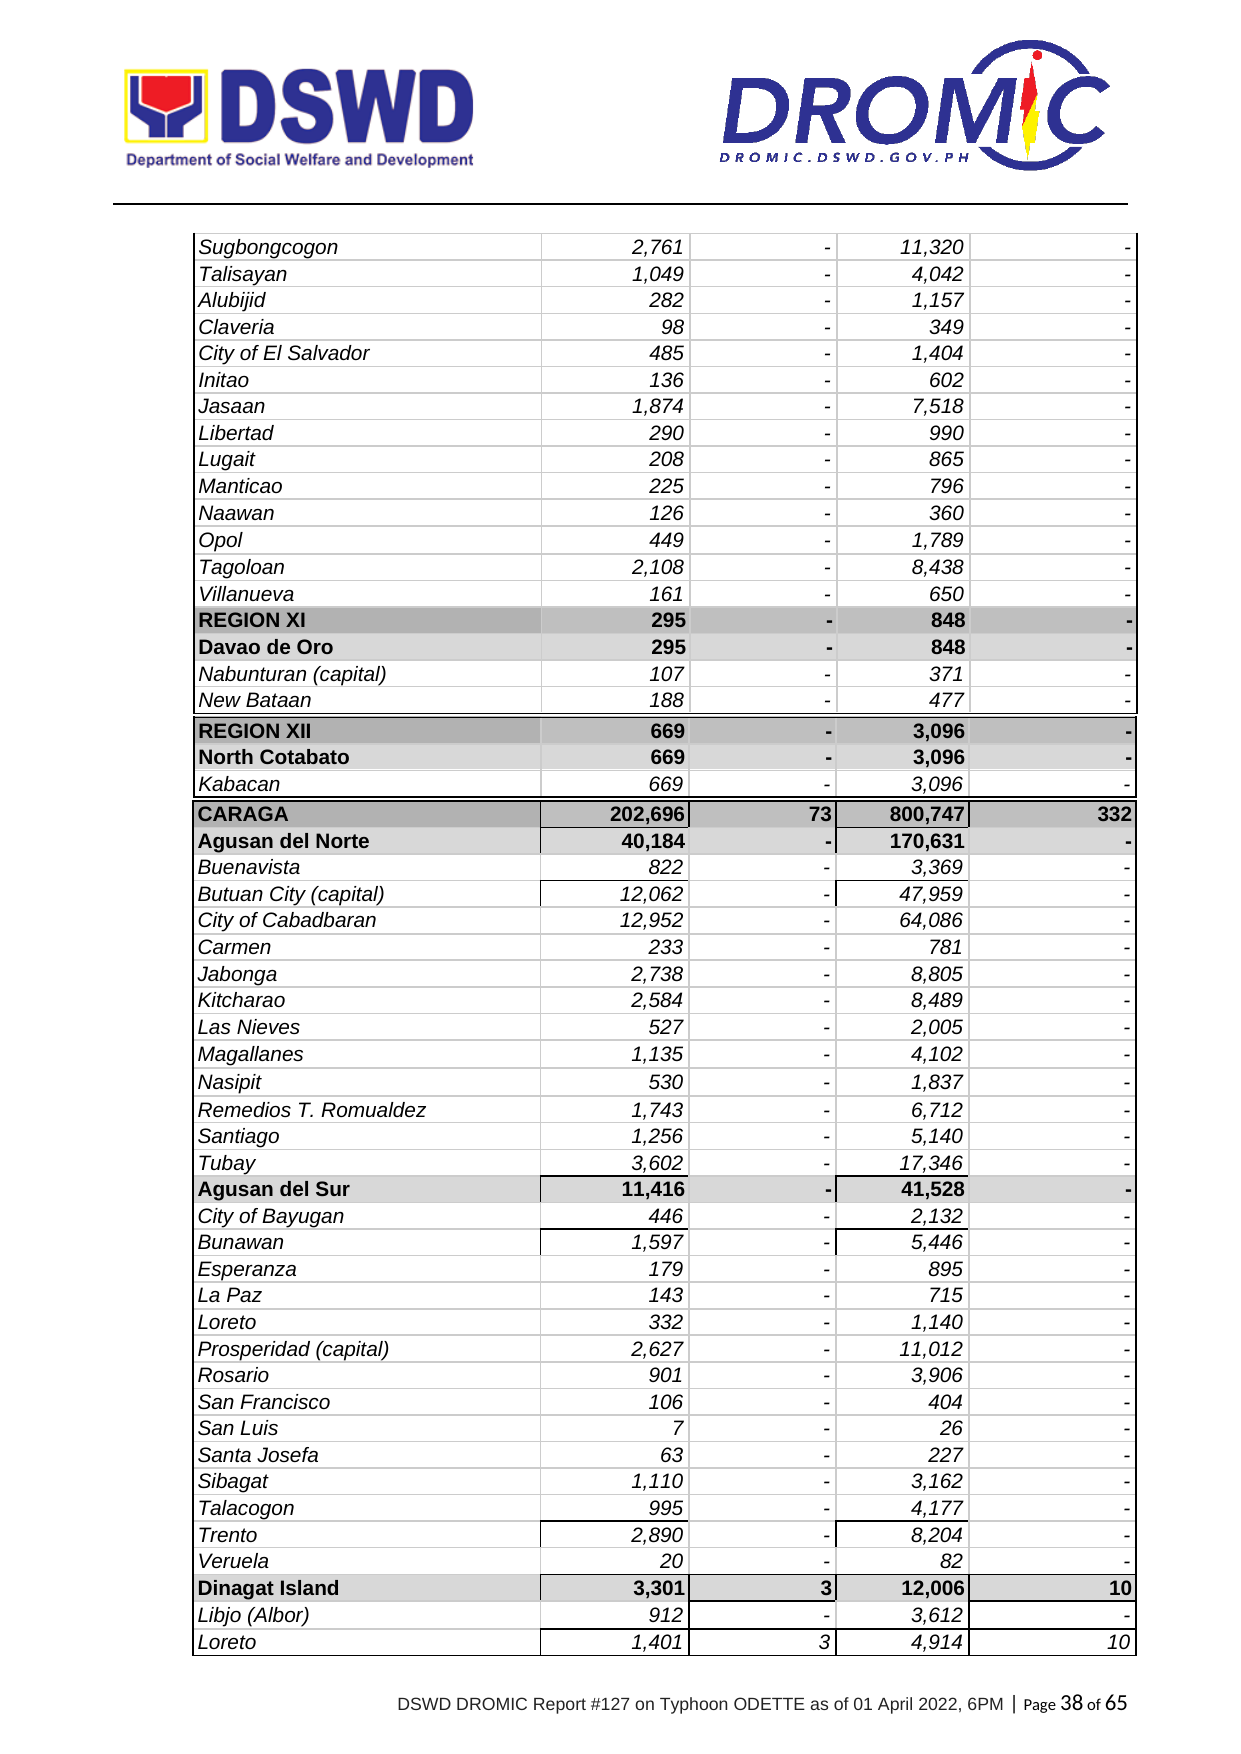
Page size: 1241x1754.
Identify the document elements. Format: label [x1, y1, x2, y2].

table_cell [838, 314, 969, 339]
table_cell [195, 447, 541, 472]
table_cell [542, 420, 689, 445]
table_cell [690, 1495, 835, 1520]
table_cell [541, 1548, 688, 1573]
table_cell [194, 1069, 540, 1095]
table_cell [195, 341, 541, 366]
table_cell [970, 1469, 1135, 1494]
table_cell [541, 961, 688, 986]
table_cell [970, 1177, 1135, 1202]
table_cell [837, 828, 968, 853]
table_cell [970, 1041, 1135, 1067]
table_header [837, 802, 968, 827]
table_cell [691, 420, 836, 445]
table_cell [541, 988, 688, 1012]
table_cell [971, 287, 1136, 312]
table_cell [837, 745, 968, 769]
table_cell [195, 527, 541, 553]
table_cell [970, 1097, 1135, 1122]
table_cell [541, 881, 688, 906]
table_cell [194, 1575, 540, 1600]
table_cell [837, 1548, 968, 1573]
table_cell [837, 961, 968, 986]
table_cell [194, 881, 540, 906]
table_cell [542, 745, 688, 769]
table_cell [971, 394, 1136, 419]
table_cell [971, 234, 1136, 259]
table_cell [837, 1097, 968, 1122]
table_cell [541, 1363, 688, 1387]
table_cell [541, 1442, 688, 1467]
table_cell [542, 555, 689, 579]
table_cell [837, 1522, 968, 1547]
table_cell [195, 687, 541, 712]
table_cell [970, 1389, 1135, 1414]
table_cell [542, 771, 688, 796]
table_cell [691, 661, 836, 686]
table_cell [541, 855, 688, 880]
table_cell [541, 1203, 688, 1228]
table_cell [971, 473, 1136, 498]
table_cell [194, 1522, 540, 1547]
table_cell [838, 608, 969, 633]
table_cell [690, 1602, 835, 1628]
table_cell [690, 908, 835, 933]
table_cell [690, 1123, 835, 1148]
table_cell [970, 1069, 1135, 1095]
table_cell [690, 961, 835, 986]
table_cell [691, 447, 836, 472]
picture [112, 65, 487, 173]
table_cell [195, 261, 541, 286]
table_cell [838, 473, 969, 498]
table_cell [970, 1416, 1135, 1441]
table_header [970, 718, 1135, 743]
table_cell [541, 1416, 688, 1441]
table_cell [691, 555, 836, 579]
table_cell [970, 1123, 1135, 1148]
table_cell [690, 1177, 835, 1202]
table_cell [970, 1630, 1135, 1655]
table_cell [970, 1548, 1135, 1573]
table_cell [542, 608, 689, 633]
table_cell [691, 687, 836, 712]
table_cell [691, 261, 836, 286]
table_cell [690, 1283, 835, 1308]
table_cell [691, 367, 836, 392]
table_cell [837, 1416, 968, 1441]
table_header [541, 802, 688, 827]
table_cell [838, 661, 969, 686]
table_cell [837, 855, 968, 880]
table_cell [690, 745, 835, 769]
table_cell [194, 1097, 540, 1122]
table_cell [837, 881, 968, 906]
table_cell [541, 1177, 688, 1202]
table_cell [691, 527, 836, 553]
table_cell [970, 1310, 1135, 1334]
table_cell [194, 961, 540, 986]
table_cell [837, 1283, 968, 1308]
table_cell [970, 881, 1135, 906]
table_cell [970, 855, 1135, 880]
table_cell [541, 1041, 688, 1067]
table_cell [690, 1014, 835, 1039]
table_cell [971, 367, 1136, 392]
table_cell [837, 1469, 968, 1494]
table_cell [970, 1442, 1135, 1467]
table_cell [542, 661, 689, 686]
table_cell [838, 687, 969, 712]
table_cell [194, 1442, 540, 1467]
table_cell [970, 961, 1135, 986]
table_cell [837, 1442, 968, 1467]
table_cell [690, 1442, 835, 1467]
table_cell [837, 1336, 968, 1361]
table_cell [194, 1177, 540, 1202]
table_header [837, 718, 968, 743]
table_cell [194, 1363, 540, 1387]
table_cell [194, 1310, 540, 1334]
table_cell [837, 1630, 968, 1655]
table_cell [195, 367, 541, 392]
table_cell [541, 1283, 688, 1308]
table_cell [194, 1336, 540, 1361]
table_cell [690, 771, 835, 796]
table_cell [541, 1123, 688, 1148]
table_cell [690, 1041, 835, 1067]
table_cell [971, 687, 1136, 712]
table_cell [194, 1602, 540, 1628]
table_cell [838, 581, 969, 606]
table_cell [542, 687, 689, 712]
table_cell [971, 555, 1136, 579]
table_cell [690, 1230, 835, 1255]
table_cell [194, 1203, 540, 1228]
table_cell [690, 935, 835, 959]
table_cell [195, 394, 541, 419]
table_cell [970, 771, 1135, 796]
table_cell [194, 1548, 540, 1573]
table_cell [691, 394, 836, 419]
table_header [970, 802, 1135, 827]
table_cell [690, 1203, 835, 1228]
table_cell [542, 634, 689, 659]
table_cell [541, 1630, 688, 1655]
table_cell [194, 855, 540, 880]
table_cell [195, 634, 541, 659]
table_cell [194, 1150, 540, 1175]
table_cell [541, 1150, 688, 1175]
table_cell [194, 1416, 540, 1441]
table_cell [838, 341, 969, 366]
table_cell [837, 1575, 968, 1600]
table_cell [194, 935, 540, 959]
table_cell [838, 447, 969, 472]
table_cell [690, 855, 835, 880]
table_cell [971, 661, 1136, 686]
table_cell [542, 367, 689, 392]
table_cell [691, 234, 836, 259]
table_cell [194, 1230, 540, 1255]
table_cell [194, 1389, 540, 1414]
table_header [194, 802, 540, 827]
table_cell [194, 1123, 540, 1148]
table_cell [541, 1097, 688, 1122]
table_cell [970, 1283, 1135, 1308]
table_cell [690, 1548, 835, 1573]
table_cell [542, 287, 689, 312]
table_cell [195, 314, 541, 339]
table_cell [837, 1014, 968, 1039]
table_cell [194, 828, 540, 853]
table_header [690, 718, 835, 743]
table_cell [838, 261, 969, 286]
picture [676, 39, 1149, 171]
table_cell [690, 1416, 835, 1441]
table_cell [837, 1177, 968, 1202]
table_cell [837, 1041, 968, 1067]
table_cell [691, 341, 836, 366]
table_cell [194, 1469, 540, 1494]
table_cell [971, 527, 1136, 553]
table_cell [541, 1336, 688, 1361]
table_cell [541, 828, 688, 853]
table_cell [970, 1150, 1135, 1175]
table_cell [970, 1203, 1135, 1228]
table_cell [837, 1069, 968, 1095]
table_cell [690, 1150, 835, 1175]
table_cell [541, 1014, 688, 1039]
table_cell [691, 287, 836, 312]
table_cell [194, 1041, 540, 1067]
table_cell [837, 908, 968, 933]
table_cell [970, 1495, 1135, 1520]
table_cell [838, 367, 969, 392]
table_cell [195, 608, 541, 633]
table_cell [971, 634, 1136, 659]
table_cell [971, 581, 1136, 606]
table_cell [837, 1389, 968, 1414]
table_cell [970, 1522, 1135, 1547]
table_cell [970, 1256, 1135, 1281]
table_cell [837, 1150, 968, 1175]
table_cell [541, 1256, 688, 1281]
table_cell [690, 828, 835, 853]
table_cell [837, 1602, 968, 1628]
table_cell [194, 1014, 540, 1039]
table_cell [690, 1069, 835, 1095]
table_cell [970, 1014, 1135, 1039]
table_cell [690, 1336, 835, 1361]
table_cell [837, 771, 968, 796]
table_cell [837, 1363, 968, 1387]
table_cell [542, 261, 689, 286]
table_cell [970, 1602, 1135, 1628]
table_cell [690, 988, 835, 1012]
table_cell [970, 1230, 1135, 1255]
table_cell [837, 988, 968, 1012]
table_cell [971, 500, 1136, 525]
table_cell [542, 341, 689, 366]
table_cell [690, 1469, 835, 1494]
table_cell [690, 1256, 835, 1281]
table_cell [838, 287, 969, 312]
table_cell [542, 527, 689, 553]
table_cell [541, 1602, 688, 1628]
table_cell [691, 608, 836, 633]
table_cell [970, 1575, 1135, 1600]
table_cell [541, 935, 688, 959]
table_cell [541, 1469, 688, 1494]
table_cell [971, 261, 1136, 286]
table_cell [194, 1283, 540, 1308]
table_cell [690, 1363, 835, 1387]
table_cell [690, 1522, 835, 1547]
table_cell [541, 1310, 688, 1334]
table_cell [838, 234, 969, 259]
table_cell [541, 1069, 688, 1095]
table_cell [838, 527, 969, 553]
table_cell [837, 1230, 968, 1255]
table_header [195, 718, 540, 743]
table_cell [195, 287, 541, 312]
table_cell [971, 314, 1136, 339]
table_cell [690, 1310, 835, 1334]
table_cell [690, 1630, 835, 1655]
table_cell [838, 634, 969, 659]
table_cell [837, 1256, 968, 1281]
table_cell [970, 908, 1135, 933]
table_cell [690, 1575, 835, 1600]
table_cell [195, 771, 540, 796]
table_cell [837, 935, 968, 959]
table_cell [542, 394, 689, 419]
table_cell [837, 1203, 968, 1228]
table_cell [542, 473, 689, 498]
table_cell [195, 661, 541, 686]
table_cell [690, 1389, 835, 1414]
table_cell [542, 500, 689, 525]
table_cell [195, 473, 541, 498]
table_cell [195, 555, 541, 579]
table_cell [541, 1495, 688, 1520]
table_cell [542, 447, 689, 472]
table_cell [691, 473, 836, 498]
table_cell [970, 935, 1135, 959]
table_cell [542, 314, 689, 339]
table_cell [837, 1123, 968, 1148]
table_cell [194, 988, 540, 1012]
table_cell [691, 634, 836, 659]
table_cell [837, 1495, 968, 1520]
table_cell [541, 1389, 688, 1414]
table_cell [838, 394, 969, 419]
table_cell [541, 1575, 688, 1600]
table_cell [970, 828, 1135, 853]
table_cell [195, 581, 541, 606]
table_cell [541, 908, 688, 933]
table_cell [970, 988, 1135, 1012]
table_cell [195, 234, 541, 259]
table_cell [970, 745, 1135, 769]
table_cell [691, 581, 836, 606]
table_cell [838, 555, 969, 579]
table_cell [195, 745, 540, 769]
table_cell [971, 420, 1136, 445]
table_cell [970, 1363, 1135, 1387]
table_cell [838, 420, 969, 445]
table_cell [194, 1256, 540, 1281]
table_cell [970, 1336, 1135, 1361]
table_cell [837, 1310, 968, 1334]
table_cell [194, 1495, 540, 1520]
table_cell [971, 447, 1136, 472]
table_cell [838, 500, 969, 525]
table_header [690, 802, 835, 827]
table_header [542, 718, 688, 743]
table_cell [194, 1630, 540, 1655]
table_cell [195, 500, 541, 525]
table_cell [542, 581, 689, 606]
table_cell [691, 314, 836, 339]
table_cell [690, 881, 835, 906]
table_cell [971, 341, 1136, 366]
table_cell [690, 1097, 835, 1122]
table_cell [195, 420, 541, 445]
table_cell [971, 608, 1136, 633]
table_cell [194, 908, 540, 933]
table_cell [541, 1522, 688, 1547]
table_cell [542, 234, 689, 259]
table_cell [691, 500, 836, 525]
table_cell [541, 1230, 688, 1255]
